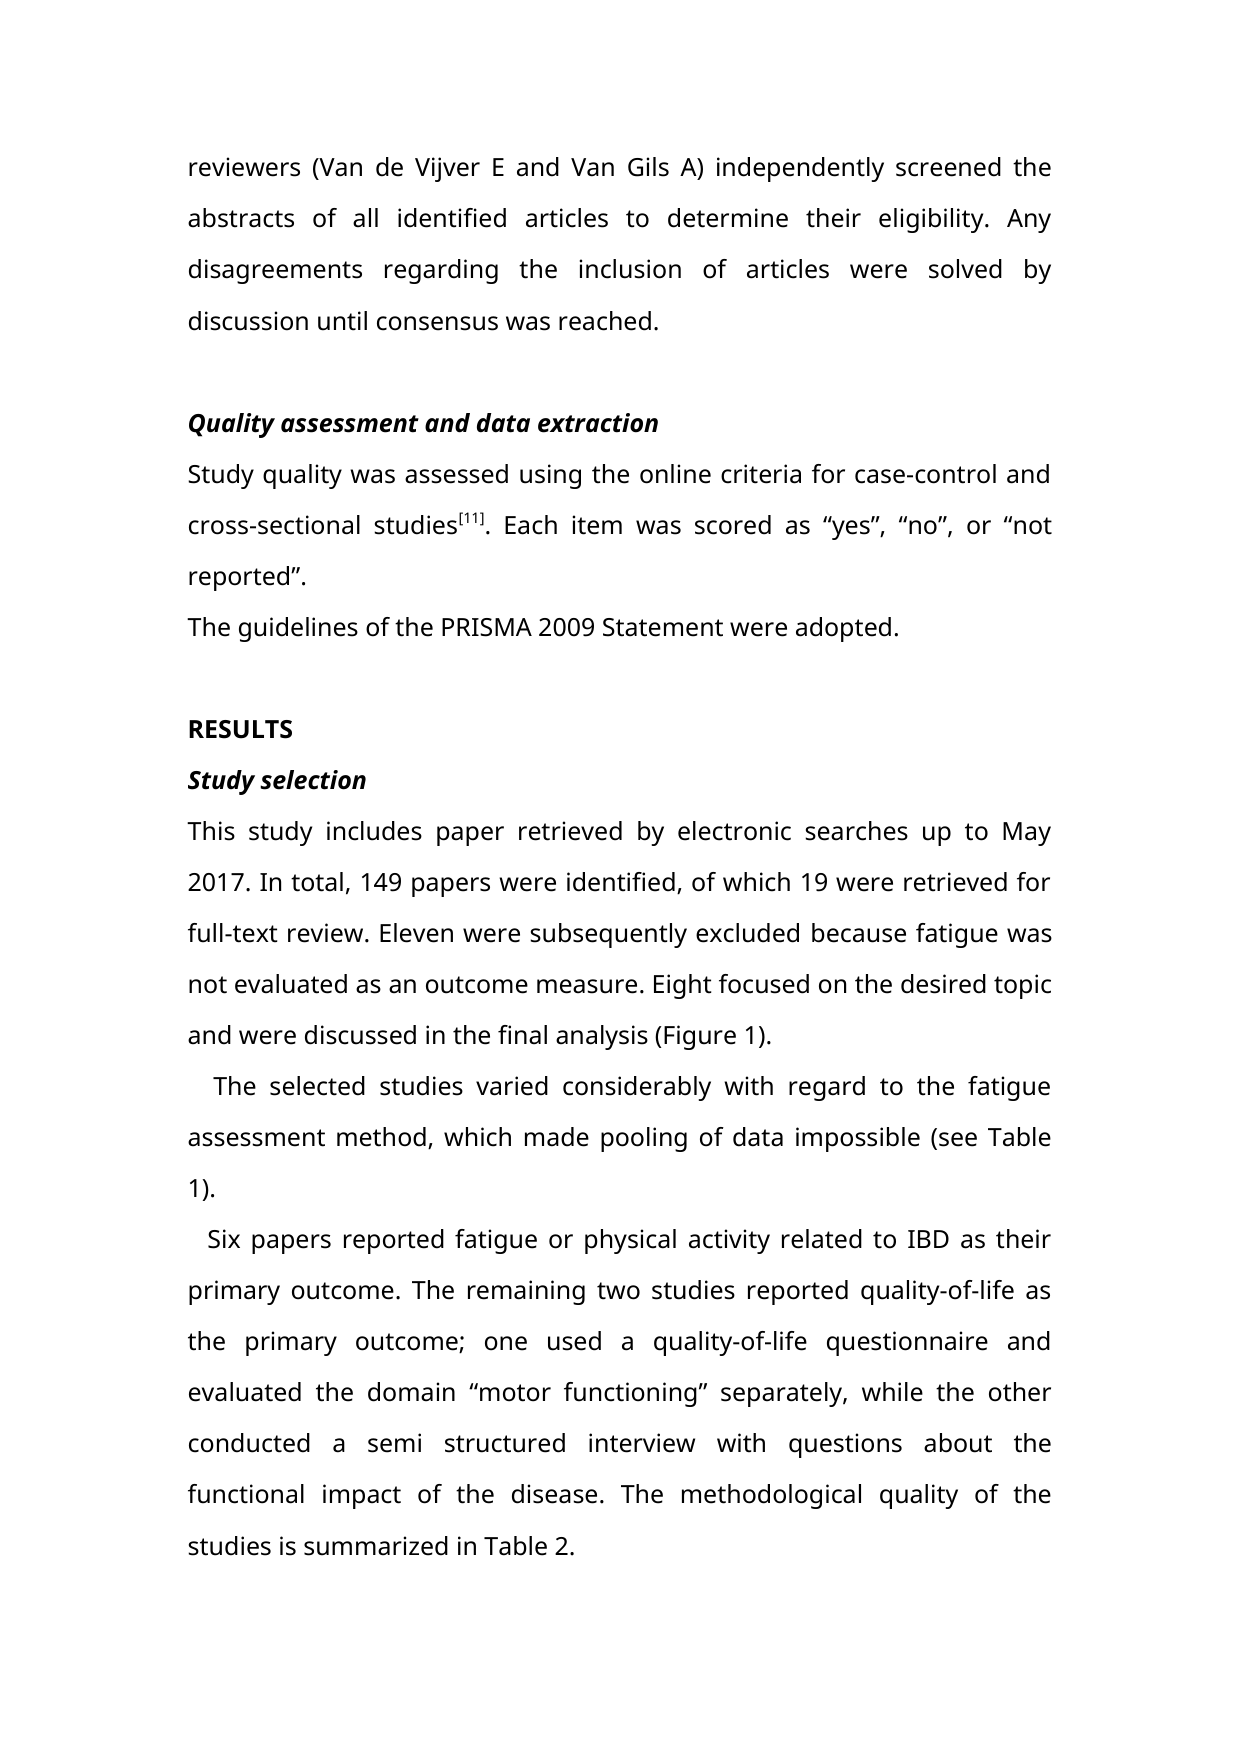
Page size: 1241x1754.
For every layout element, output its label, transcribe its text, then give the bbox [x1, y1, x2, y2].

text Quality assessment and data extraction [187, 405, 1053, 439]
text Study selection [187, 762, 1053, 797]
text This study includes paper retrieved by electronic searches up to May 2017. In total, 149 papers were identified, of which 19 were retrieved for full-text review. Eleven were subsequently excluded because fatigue was not evaluated as an outcome measure. Eight focused on the desired topic and were discussed in the final analysis (Figure 1). [187, 813, 1053, 1052]
text The guidelines of the PRISMA 2009 Statement were adopted. [187, 609, 1053, 643]
text Study quality was assessed using the online criteria for case-control and cross-sectional studies[11]. Each item was scored as “yes”, “no”, or “not reported”. [187, 456, 1053, 592]
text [187, 150, 1053, 337]
text The selected studies varied considerably with regard to the fatigue assessment method, which made pooling of data impossible (see Table 1). [187, 1069, 1053, 1205]
text Six papers reported fatigue or physical activity related to IBD as their primary outcome. The remaining two studies reported quality-of-life as the primary outcome; one used a quality-of-life questionnaire and evaluated the domain “motor functioning” separately, while the other conducted a semi structured interview with questions about the functional impact of the disease. The methodological quality of the studies is summarized in Table 2. [187, 1222, 1053, 1562]
text RESULTS [187, 711, 1053, 746]
